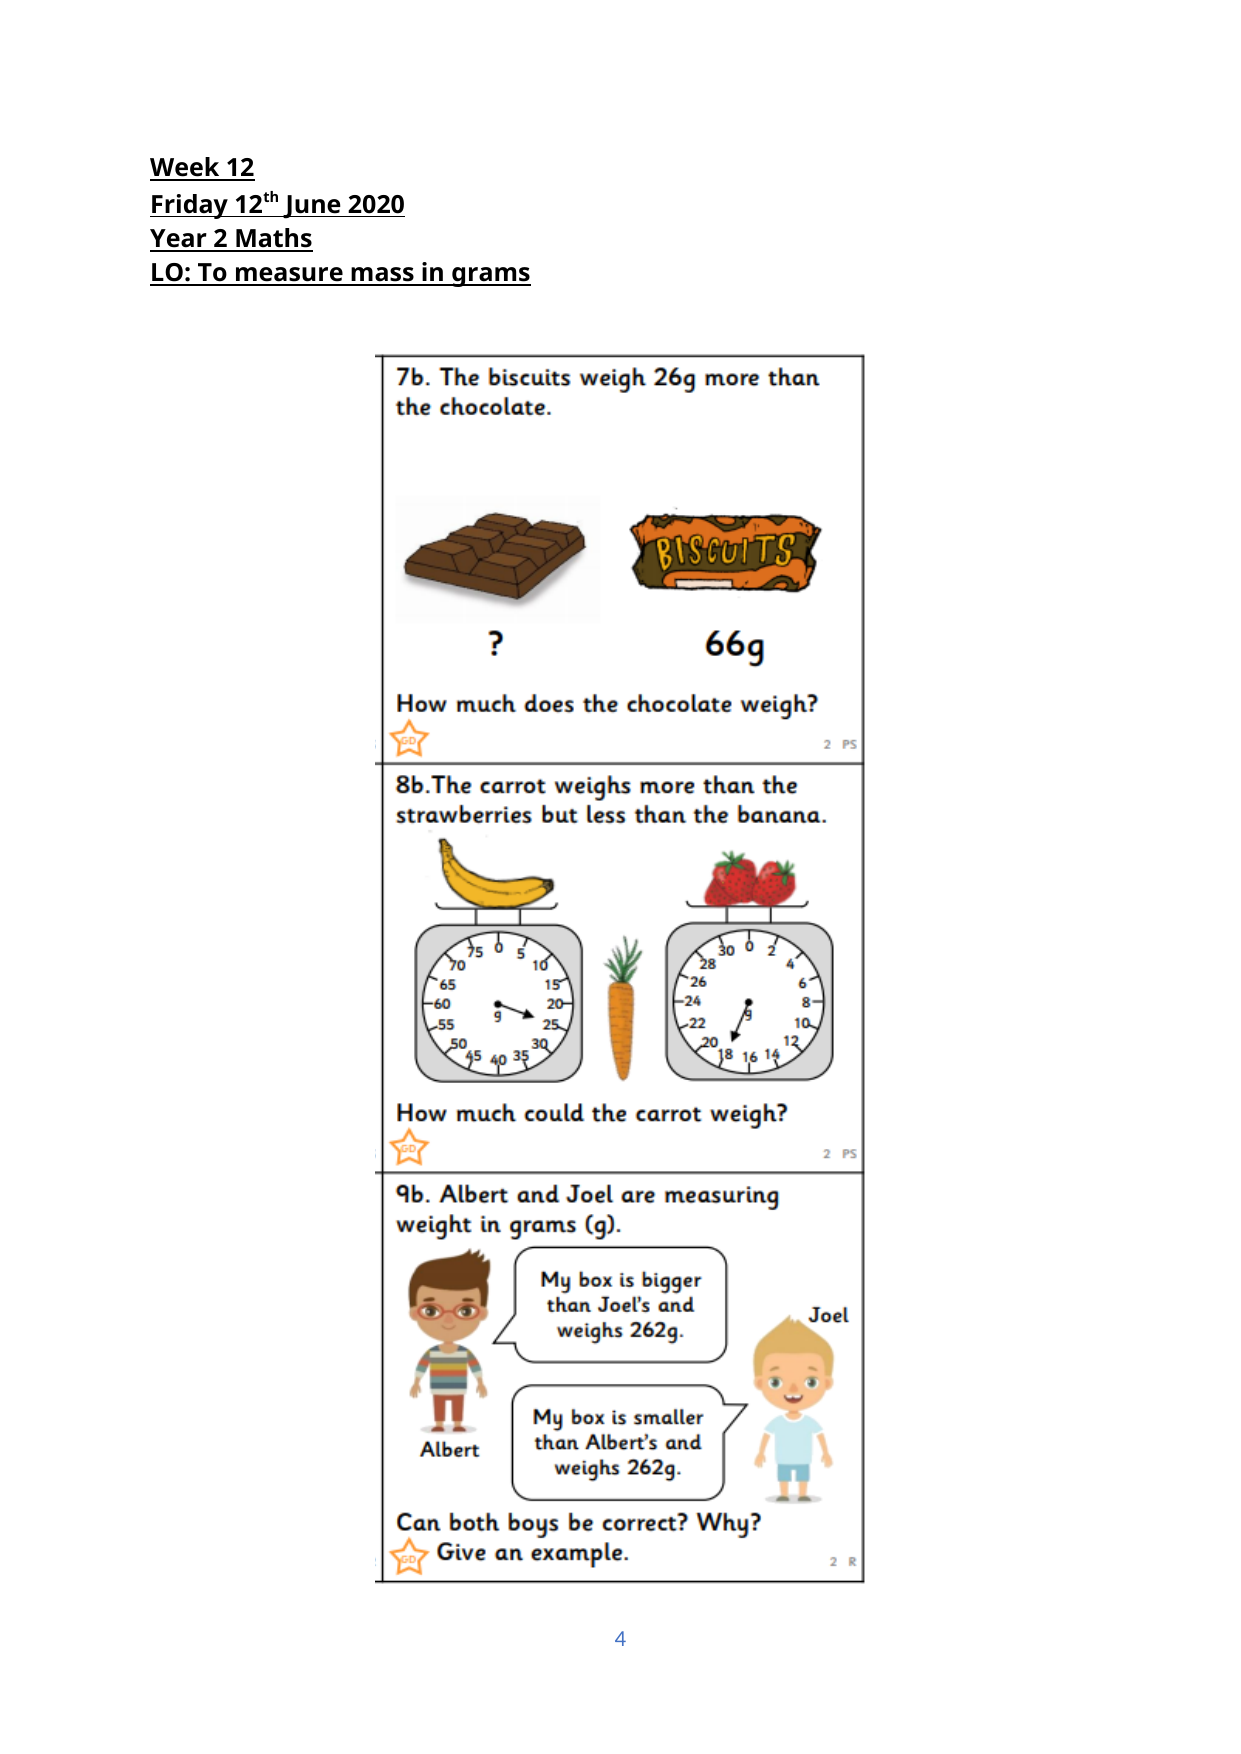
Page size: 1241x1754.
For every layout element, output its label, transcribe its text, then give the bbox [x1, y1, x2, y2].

picture [375, 348, 866, 1593]
text Week 12 [150, 150, 1090, 184]
text Year 2 Maths [150, 221, 1090, 255]
text LO: To measure mass in grams [150, 255, 1090, 289]
text Friday 12th June 2020 [150, 187, 1090, 221]
